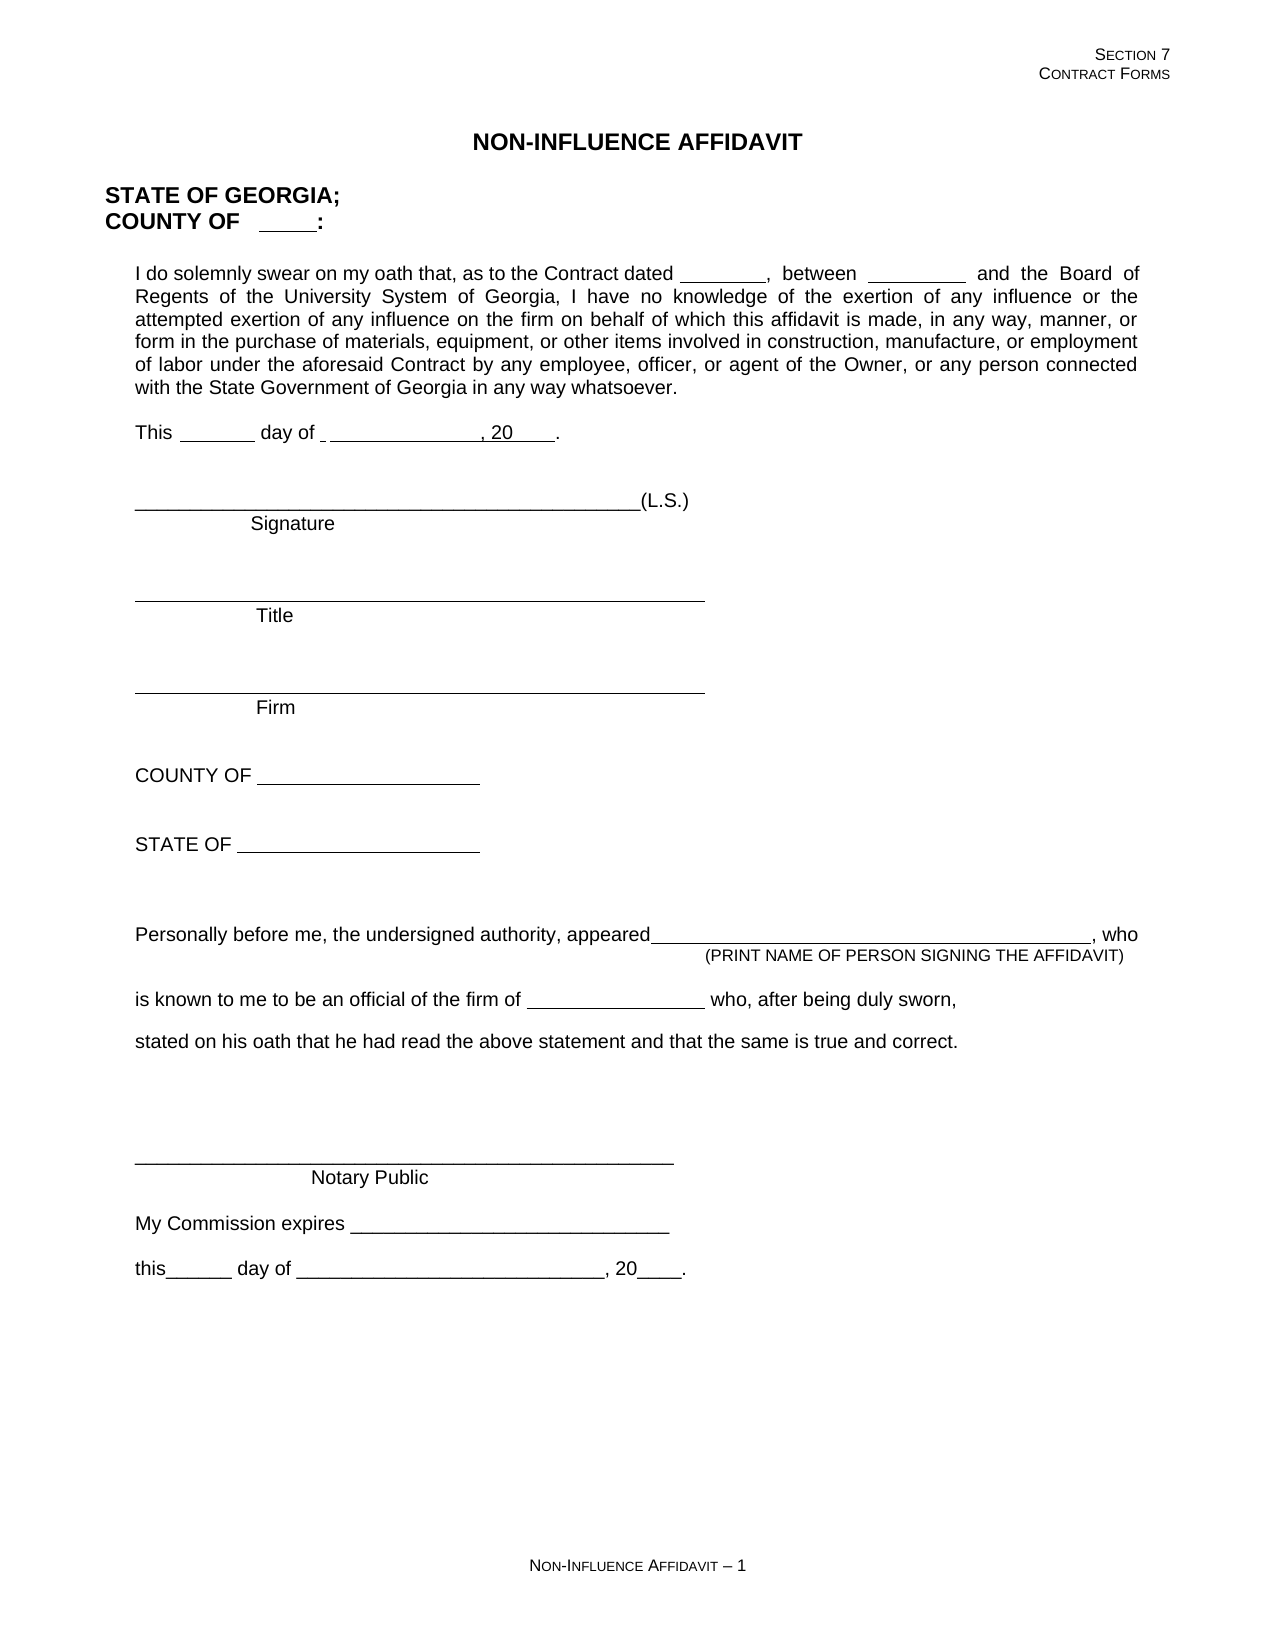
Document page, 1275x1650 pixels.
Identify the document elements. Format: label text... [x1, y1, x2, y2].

text _________________________________________________ [135, 1143, 1140, 1166]
text is known to me to be an official of the firm of who, after being duly sworn, [135, 988, 1140, 1011]
text This day of , 20 . [135, 421, 1140, 444]
subtitle NON-INFLUENCE AFFIDAVIT [105, 128, 1170, 155]
text STATE OF GEORGIA; [105, 182, 1170, 208]
text Notary Public [135, 1166, 1140, 1189]
text COUNTY OF : [105, 208, 1170, 235]
text I do solemnly swear on my oath that, as to the Contract dated , between and the Board of Regents of the University System of Georgia, I have no knowledge of the exertion of any influence or the attempted exertion of any influence on the firm on behalf of which this affidavit is made, in any way, manner, or form in the purchase of materials, equipment, or other items involved in construction, manufacture, or employment of labor under the aforesaid Contract by any employee, officer, or agent of the Owner, or any person connected with the State Government of Georgia in any way whatsoever. [135, 261, 1140, 398]
text Personally before me, the undersigned authority, appeared , who [135, 923, 1140, 946]
text Title [135, 604, 1140, 627]
text Signature [135, 512, 1140, 535]
text Firm [135, 696, 1140, 719]
text ______________________________________________(L.S.) [135, 489, 1140, 512]
text this______ day of ____________________________, 20____. [135, 1257, 1140, 1279]
text COUNTY OF [135, 764, 1140, 787]
text (PRINT NAME OF PERSON SIGNING THE AFFIDAVIT) [135, 946, 1140, 965]
text My Commission expires _____________________________ [135, 1211, 1140, 1234]
text STATE OF [135, 832, 1140, 855]
text stated on his oath that he had read the above statement and that the same is true and correct. [135, 1030, 1140, 1052]
